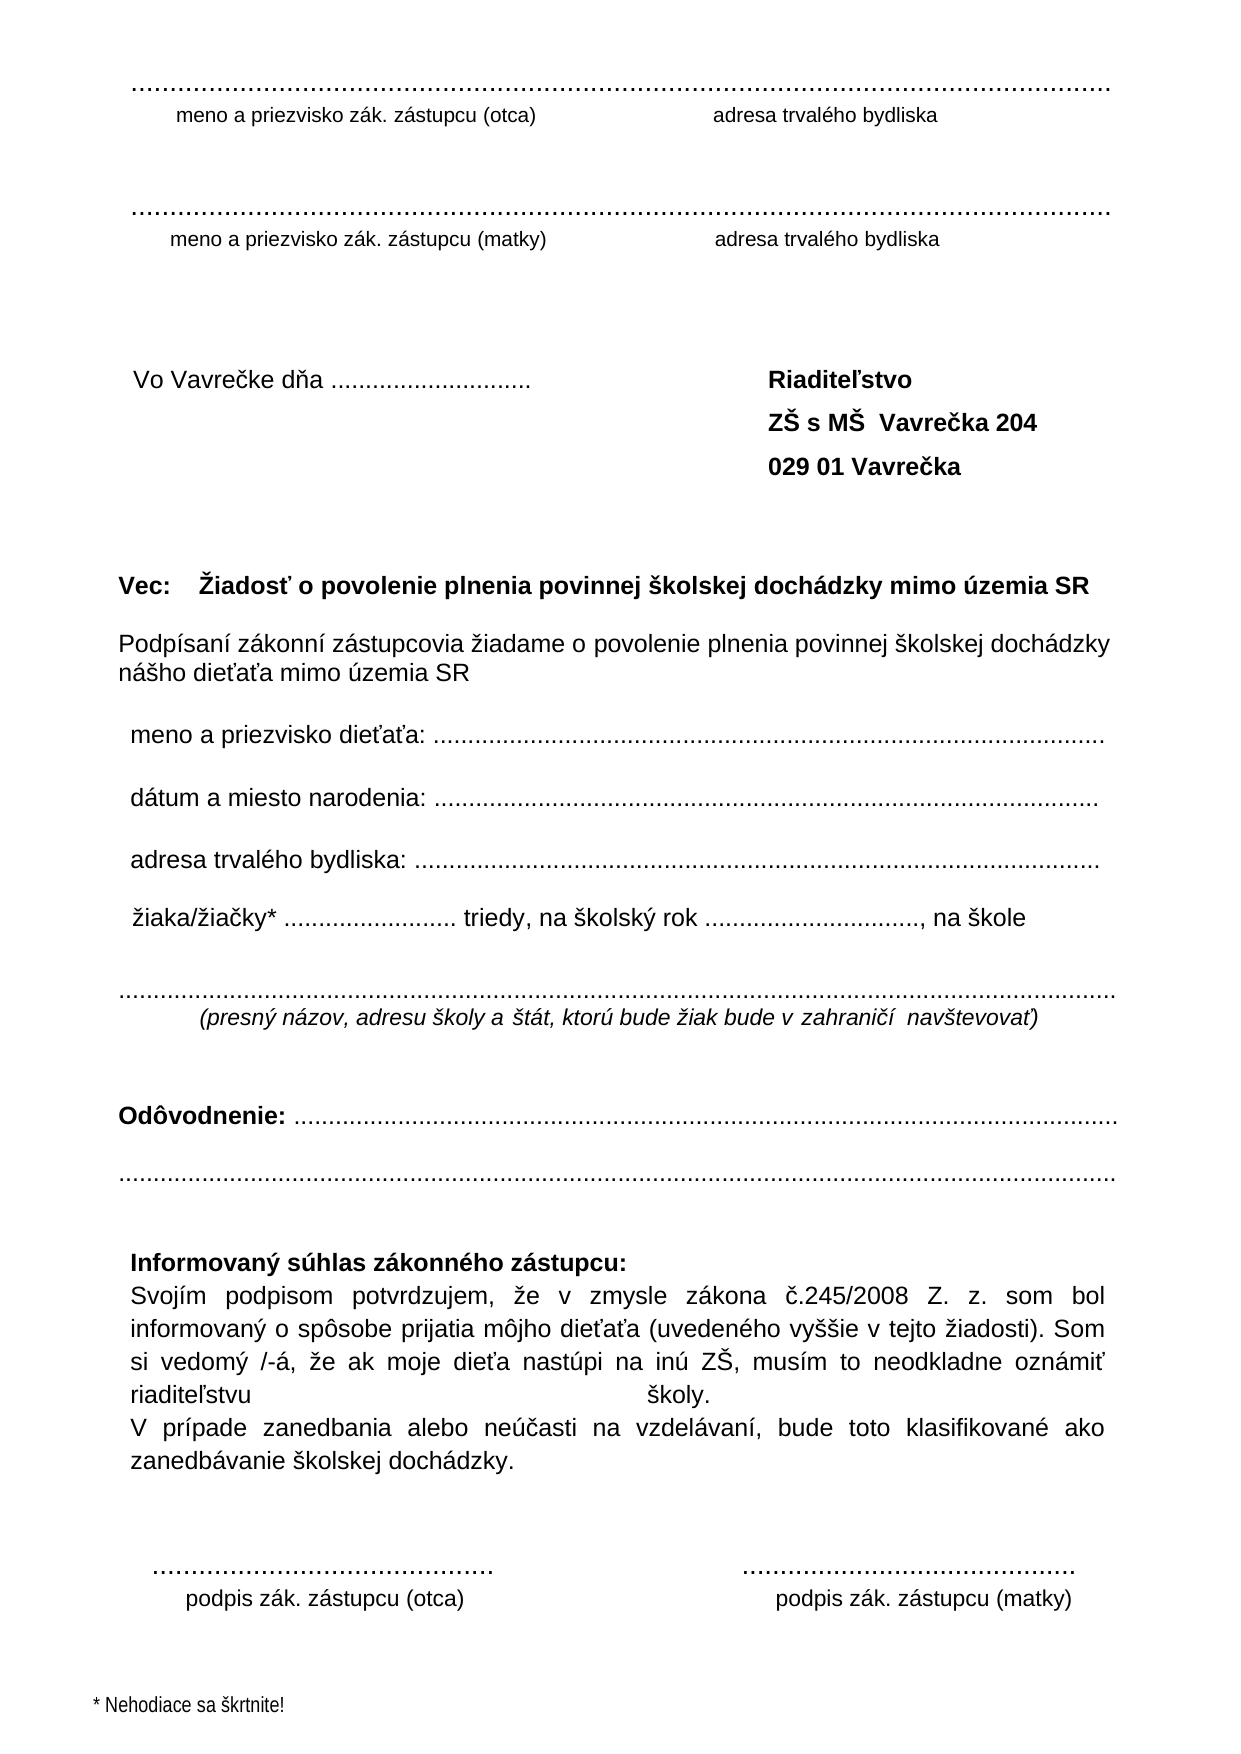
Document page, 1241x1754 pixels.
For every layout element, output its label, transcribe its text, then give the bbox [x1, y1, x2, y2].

text adresa trvalého bydliska: ................................................................................................... [130, 845, 1122, 874]
text ............................................ ............................................ [118, 1547, 1076, 1582]
text žiaka/žiačky* ......................... triedy, na školský rok ..............................., na škole [118, 903, 1122, 932]
text dátum a miesto narodenia: ................................................................................................ [130, 783, 1122, 811]
text ................................................................................................................................................ [118, 1158, 1122, 1187]
text Vec: Žiadosť o povolenie plnenia povinnej školskej dochádzky mimo územia SR [118, 571, 1152, 600]
text Svojím podpisom potvrdzujem, že v zmysle zákona č.245/2008 Z. z. som bol informovaný o spôsobe prijatia môjho dieťaťa (uvedeného vyššie v tejto žiadosti). Som si vedomý /-á, že ak moje dieťa nastúpi na inú ZŠ, musím to neodkladne oznámiť riaditeľstvu školy. V prípade zanedbania alebo neúčasti na vzdelávaní, bude toto klasifikované ako zanedbávanie školskej dochádzky. [130, 1281, 1107, 1475]
text meno a priezvisko zák. zástupcu (matky) adresa trvalého bydliska [170, 222, 1122, 253]
text Vo Vavrečke dňa ............................. Riaditeľstvo [133, 365, 1122, 394]
text ZŠ s MŠ Vavrečka 204 [768, 408, 1077, 437]
text ................................................................................................................................................ [118, 975, 1122, 1004]
text (presný názov, adresu školy a štát, ktorú bude žiak bude v zahraničí navštevovať) [118, 1004, 1122, 1030]
text Odôvodnenie: ....................................................................................................................... [118, 1101, 1122, 1129]
text 029 01 Vavrečka [768, 452, 1077, 480]
text .............................................................................................................................. [130, 64, 1122, 98]
text meno a priezvisko zák. zástupcu (otca) adresa trvalého bydliska [176, 98, 1122, 128]
text .............................................................................................................................. [130, 188, 1122, 222]
text podpis zák. zástupcu (otca) podpis zák. zástupcu (matky) [118, 1582, 1072, 1612]
text meno a priezvisko dieťaťa: ................................................................................................. [130, 720, 1122, 749]
text Informovaný súhlas zákonného zástupcu: [130, 1248, 1122, 1277]
subtitle Podpísaní zákonní zástupcovia žiadame o povolenie plnenia povinnej školskej dochádzky nášho dieťaťa mimo územia SR [118, 629, 1122, 686]
